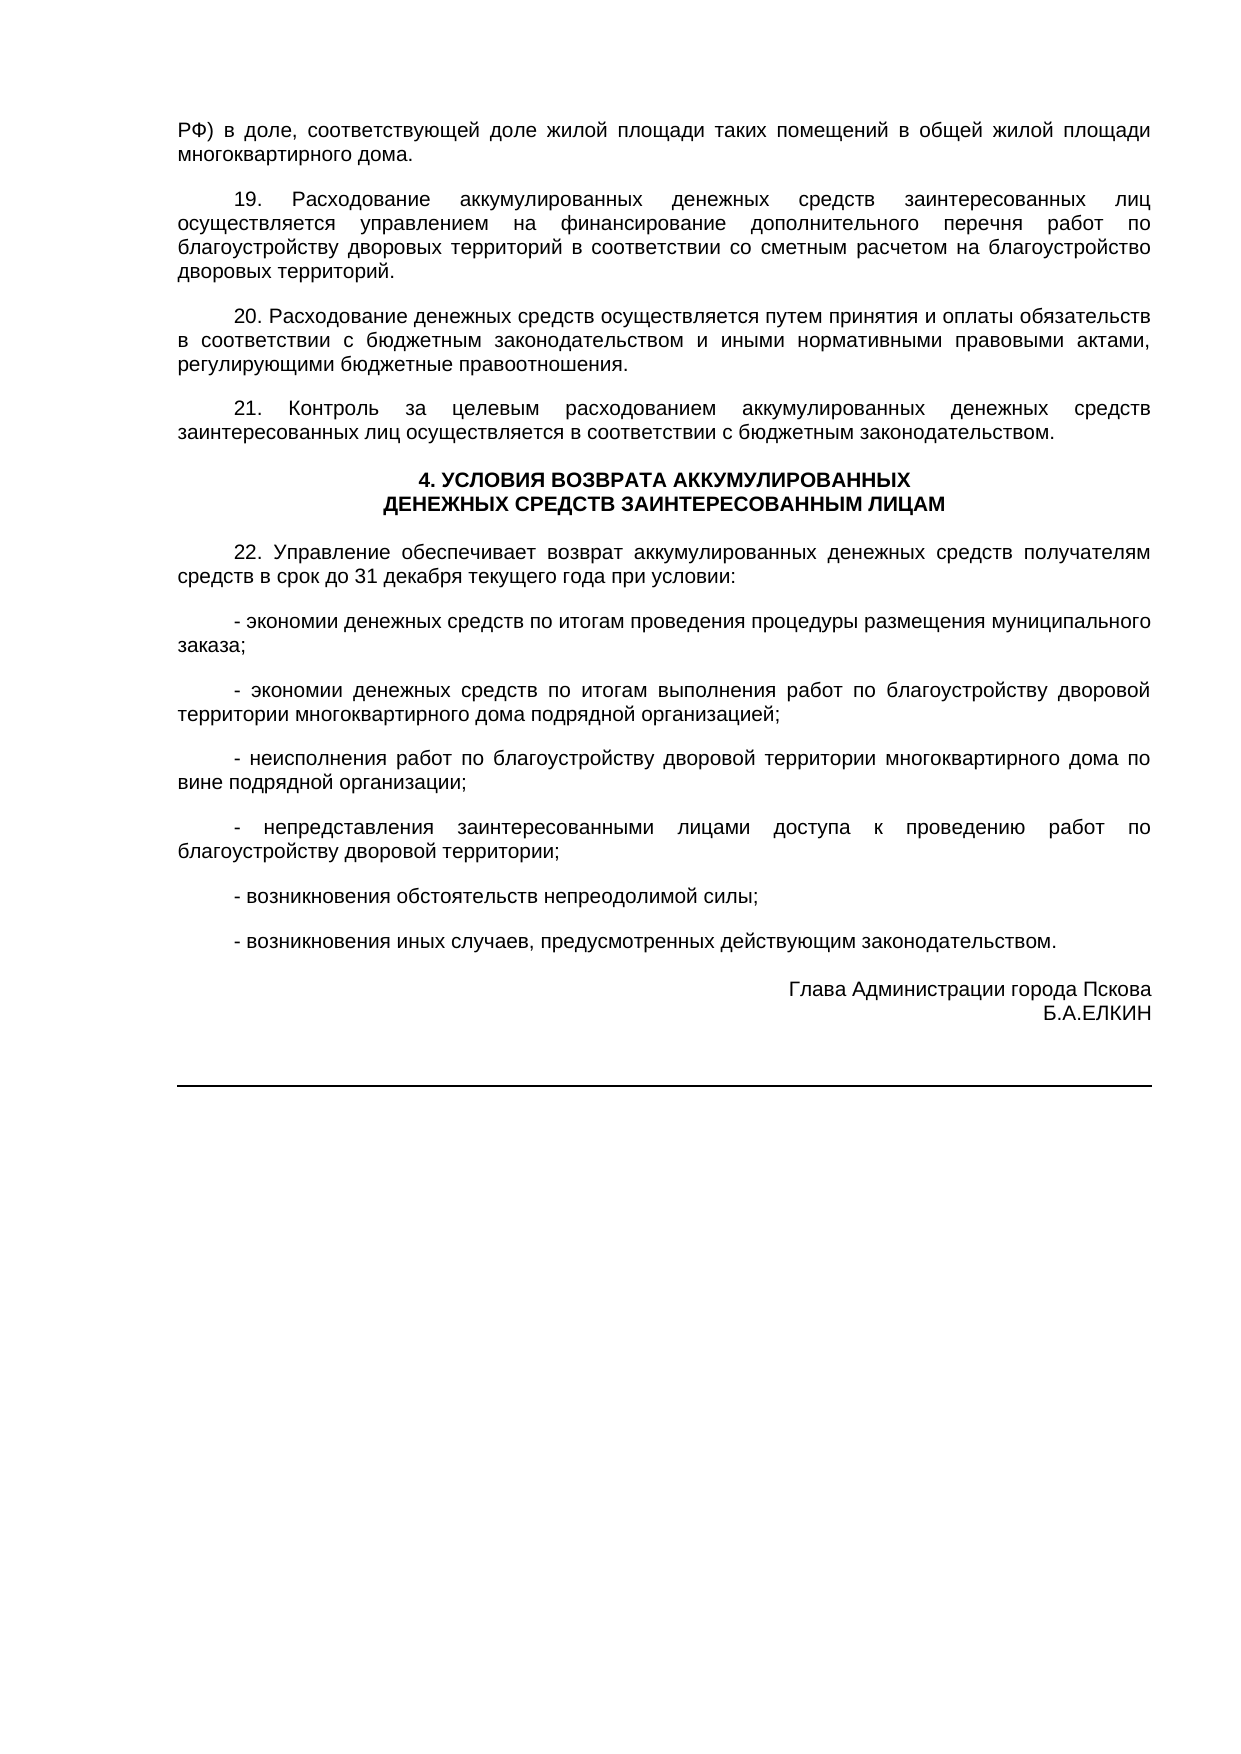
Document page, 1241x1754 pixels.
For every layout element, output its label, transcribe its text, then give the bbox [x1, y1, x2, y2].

text 21. Контроль за целевым расходованием аккумулированных денежных средств заинтересованных лиц осуществляется в соответствии с бюджетным законодательством. [177, 396, 1152, 444]
text - возникновения иных случаев, предусмотренных действующим законодательством. [177, 928, 1152, 952]
text 22. Управление обеспечивает возврат аккумулированных денежных средств получателям средств в срок до 31 декабря текущего года при условии: [177, 540, 1152, 588]
text - неисполнения работ по благоустройству дворовой территории многоквартирного дома по вине подрядной организации; [177, 746, 1152, 794]
text - непредставления заинтересованными лицами доступа к проведению работ по благоустройству дворовой территории; [177, 815, 1152, 863]
text - экономии денежных средств по итогам выполнения работ по благоустройству дворовой территории многоквартирного дома подрядной организацией; [177, 677, 1152, 725]
text 19. Расходование аккумулированных денежных средств заинтересованных лиц осуществляется управлением на финансирование дополнительного перечня работ по благоустройству дворовых территорий в соответствии со сметным расчетом на благоустройство дворовых территорий. [177, 187, 1152, 283]
text - возникновения обстоятельств непреодолимой силы; [177, 884, 1152, 908]
text Б.А.ЕЛКИН [177, 1000, 1152, 1024]
text Глава Администрации города Пскова [177, 976, 1152, 1000]
text - экономии денежных средств по итогам проведения процедуры размещения муниципального заказа; [177, 609, 1152, 657]
title 4. УСЛОВИЯ ВОЗВРАТА АККУМУЛИРОВАННЫХ [177, 468, 1152, 492]
title ДЕНЕЖНЫХ СРЕДСТВ ЗАИНТЕРЕСОВАННЫМ ЛИЦАМ [177, 492, 1152, 516]
text 20. Расходование денежных средств осуществляется путем принятия и оплаты обязательств в соответствии с бюджетным законодательством и иными нормативными правовыми актами, регулирующими бюджетные правоотношения. [177, 303, 1152, 375]
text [177, 118, 1152, 166]
